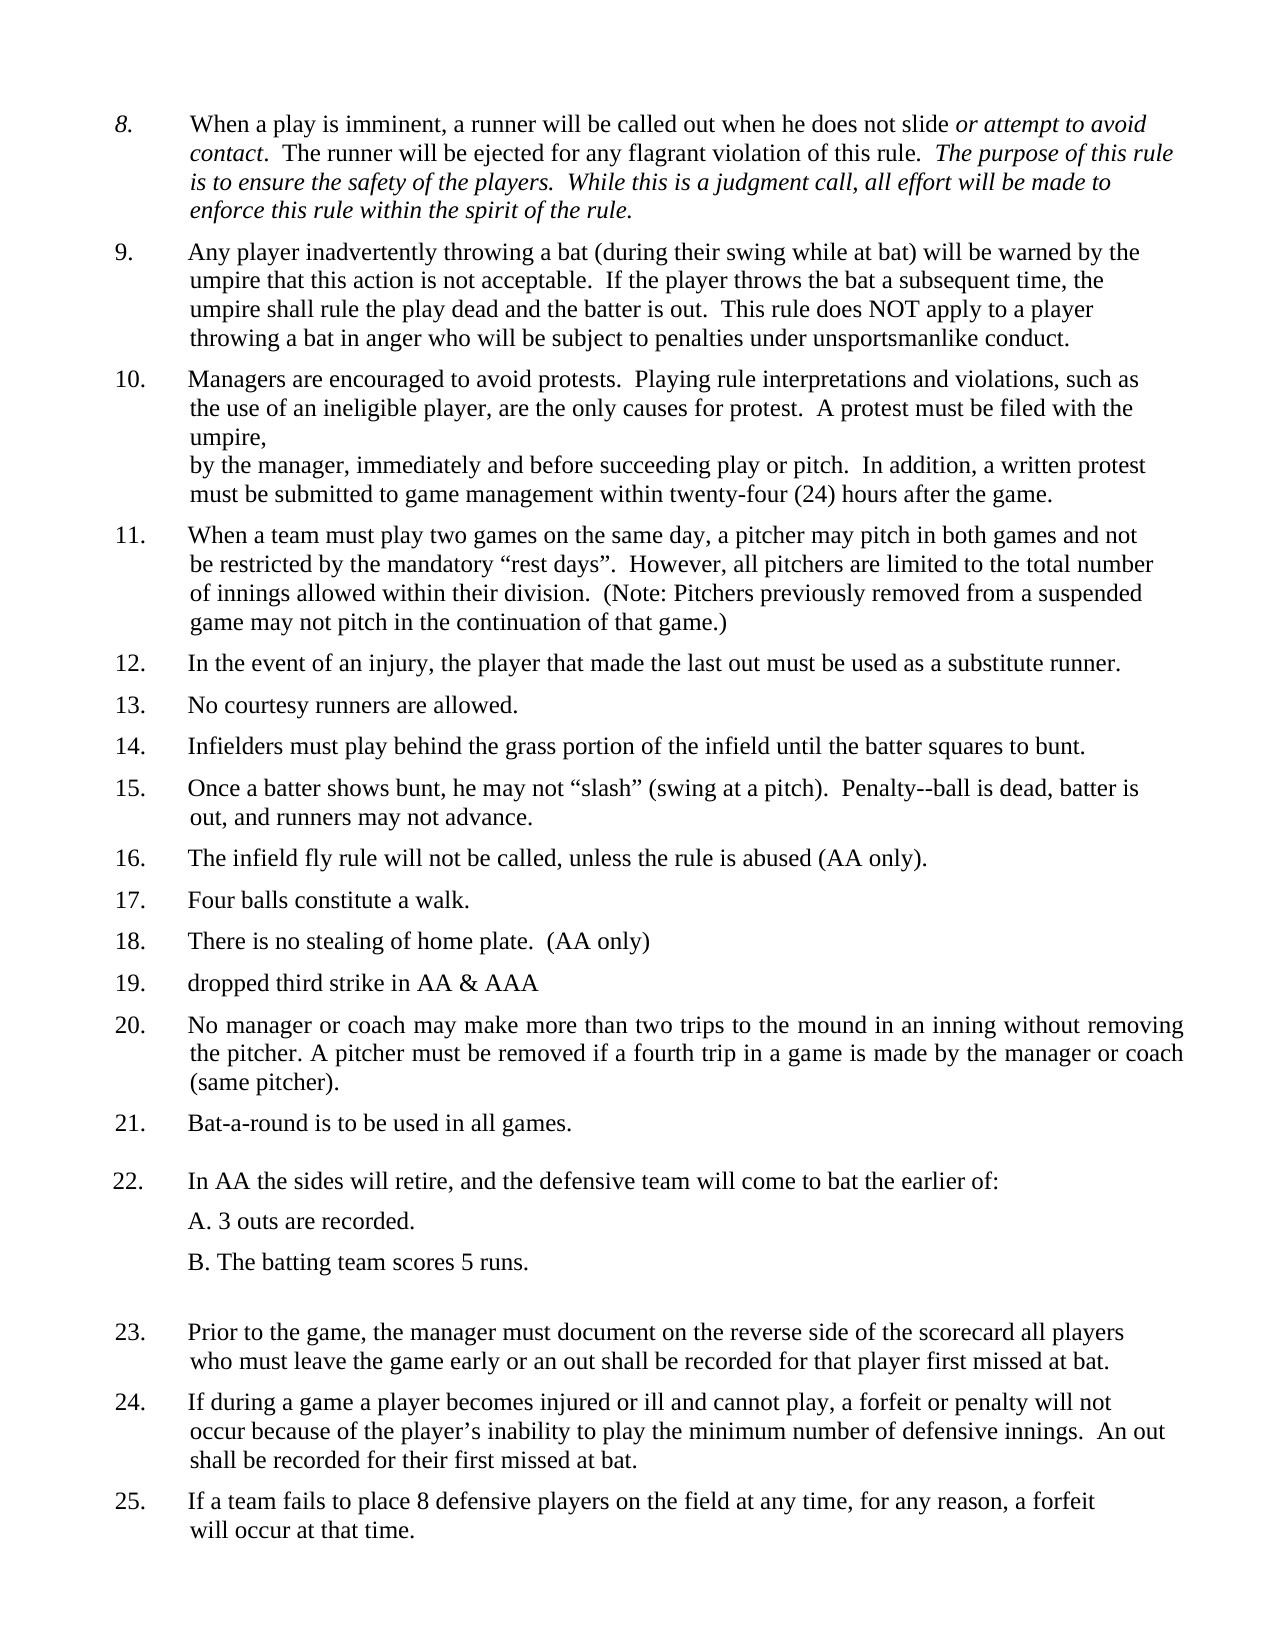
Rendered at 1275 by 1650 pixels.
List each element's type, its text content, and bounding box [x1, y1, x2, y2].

text 24. If during a game a player becomes injured or ill and cannot play, a forfeit or penalty will not occur because of the player’s inability to play the minimum number of defensive innings. An out shall be recorded for their first missed at bat. [114, 1387, 1171, 1473]
text 12. In the event of an injury, the player that made the last out must be used as a substitute runner. [114, 648, 1192, 677]
text 21. Bat-a-round is to be used in all games. [114, 1108, 1192, 1137]
text 23. Prior to the game, the manager must document on the reverse side of the scorecard all players who must leave the game early or an out shall be recorded for that player first missed at bat. [114, 1317, 1160, 1375]
text 15. Once a batter shows bunt, he may not “slash” (swing at a pitch). Penalty--ball is dead, batter is out, and runners may not advance. [114, 773, 1171, 831]
text 18. There is no stealing of home plate. (AA only) [114, 926, 1192, 955]
text 25. If a team fails to place 8 defensive players on the field at any time, for any reason, a forfeit will occur at that time. [114, 1486, 1128, 1543]
text 20. No manager or coach may make more than two trips to the mound in an inning without removing the pitcher. A pitcher must be removed if a fourth trip in a game is made by the manager or coach (same pitcher). [114, 1010, 1184, 1096]
text 10. Managers are encouraged to avoid protests. Playing rule interpretations and violations, such as the use of an ineligible player, are the only causes for protest. A protest must be filed with the umpire, [114, 364, 1164, 451]
text 8. When a play is imminent, a runner will be called out when he does not slide or attempt to avoid contact. The runner will be ejected for any flagrant violation of this rule. The purpose of this rule is to ensure the safety of the players. While this is a judgment call, all effort will be made to enforce this rule within the spirit of the rule. [114, 109, 1181, 224]
text by the manager, immediately and before succeeding play or pitch. In addition, a written protest must be submitted to game management within twenty-four (24) hours after the game. [189, 451, 1186, 508]
text 17. Four balls constitute a walk. [114, 885, 1192, 913]
text 11. When a team must play two games on the same day, a pitcher may pitch in both games and not be restricted by the mandatory “rest days”. However, all pitchers are limited to the total number of innings allowed within their division. (Note: Pitchers previously removed from a suspended game may not pitch in the continuation of that game.) [114, 521, 1160, 636]
text 22. In AA the sides will retire, and the defensive team will come to bat the earlier of: A. 3 outs are recorded. [112, 1166, 1005, 1235]
text B. The batting team scores 5 runs. [187, 1247, 1192, 1276]
text 14. Infielders must play behind the grass portion of the infield until the batter squares to bunt. [114, 731, 1192, 760]
text 9. Any player inadvertently throwing a bat (during their swing while at bat) will be warned by the umpire that this action is not acceptable. If the player throws the bat a subsequent time, the umpire shall rule the play dead and the batter is out. This rule does NOT apply to a player throwing a bat in anger who will be subject to penalties under unsportsmanlike conduct. [114, 237, 1178, 352]
text 13. No courtesy runners are allowed. [114, 690, 1192, 718]
text 19. dropped third strike in AA & AAA [114, 968, 1192, 997]
text 16. The infield fly rule will not be called, unless the rule is abused (AA only). [114, 843, 1192, 872]
